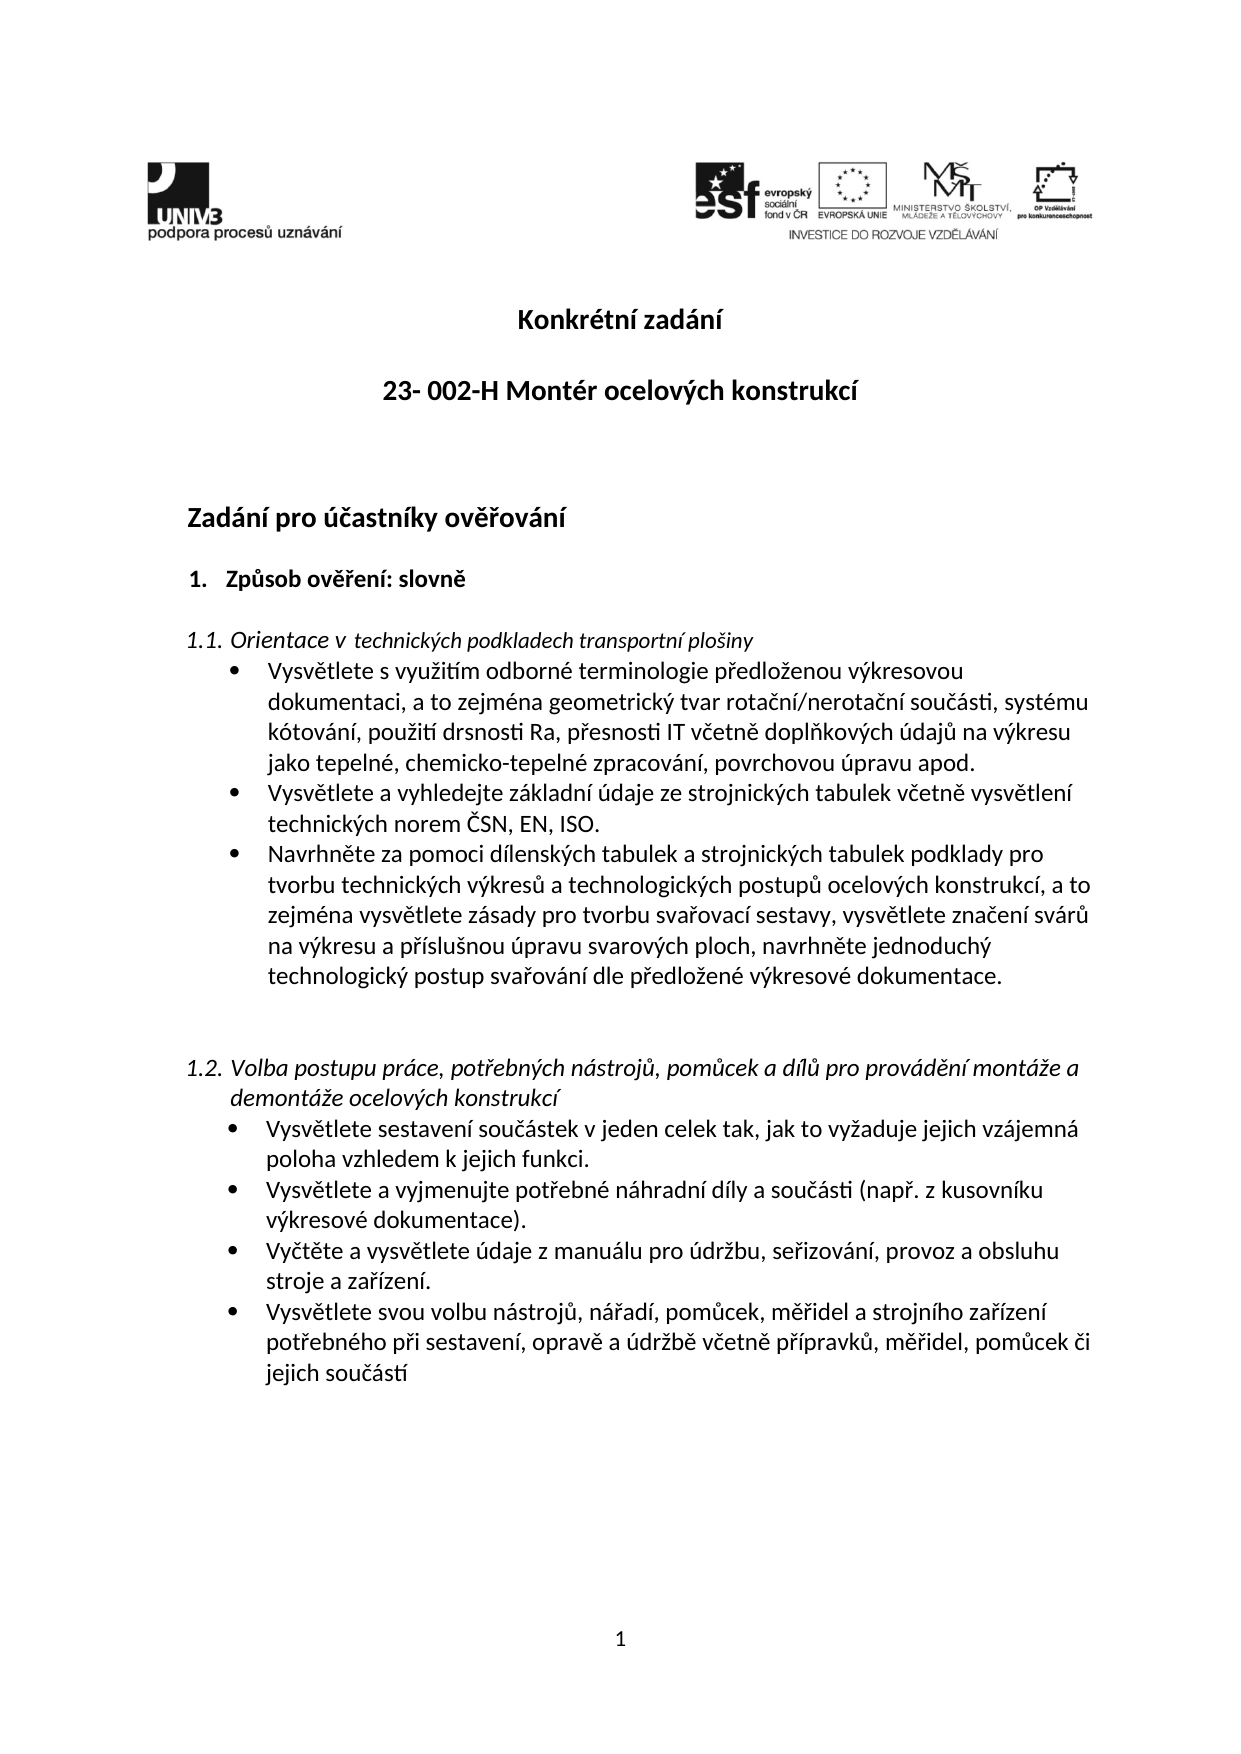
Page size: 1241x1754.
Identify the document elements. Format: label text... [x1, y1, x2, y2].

list Vysvětlete a vyjmenujte potřebné náhradní díly a součásti (např. z kusovníku výkresové dokumentace). [228, 1174, 1093, 1235]
list Volba postupu práce, potřebných nástrojů, pomůcek a dílů pro provádění montáže a demontáže ocelových konstrukcí [185, 1052, 1093, 1113]
list Orientace v technických podkladech transportní plošiny [185, 624, 1093, 655]
text 23- 002-H Montér ocelových konstrukcí [148, 372, 1093, 408]
list Vysvětlete a vyhledejte základní údaje ze strojnických tabulek včetně vysvětlení technických norem ČSN, EN, ISO. [230, 777, 1093, 838]
list Vyčtěte a vysvětlete údaje z manuálu pro údržbu, seřizování, provoz a obsluhu stroje a zařízení. [228, 1235, 1093, 1296]
list Způsob ověření: slovně [188, 563, 1093, 594]
text Zadání pro účastníky ověřování [148, 499, 1093, 535]
list Navrhněte za pomoci dílenských tabulek a strojnických tabulek podklady pro tvorbu technických výkresů a technologických postupů ocelových konstrukcí, a to zejména vysvětlete zásady pro tvorbu svařovací sestavy, vysvětlete značení svárů na výkresu a příslušnou úpravu svarových ploch, navrhněte jednoduchý technologický postup svařování dle předložené výkresové dokumentace. [230, 838, 1093, 991]
list Vysvětlete svou volbu nástrojů, nářadí, pomůcek, měřidel a strojního zařízení potřebného při sestavení, opravě a údržbě včetně přípravků, měřidel, pomůcek či jejich součástí [228, 1296, 1093, 1388]
text Konkrétní zadání [148, 301, 1093, 336]
list Vysvětlete sestavení součástek v jeden celek tak, jak to vyžaduje jejich vzájemná poloha vzhledem k jejich funkci. [228, 1113, 1093, 1174]
picture [147, 160, 1093, 241]
list Vysvětlete s využitím odborné terminologie předloženou výkresovou dokumentaci, a to zejména geometrický tvar rotační/nerotační součásti, systému kótování, použití drsnosti Ra, přesnosti IT včetně doplňkových údajů na výkresu jako tepelné, chemicko-tepelné zpracování, povrchovou úpravu apod. [230, 655, 1093, 777]
